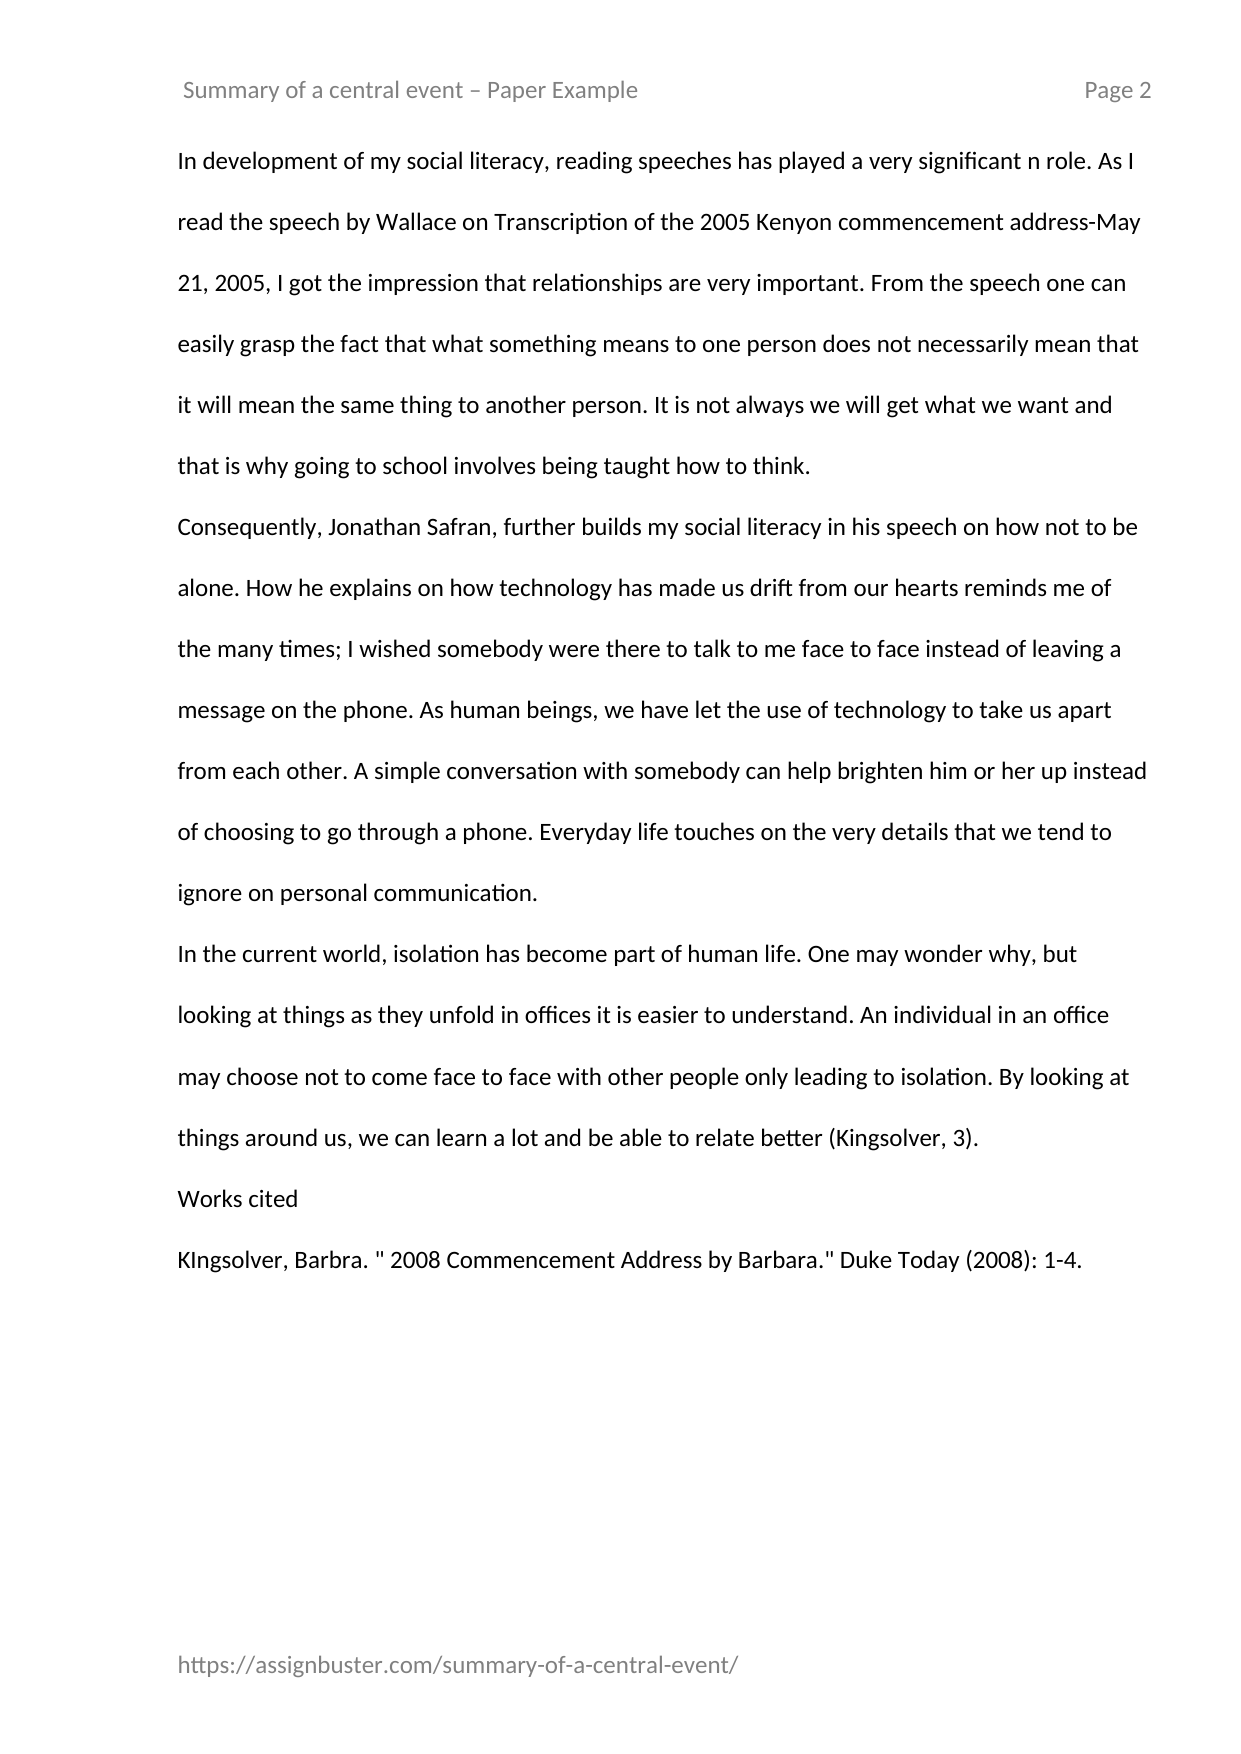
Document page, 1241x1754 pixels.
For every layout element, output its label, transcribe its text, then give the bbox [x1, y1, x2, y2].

text In development of my social literacy, reading speeches has played a very significant n role. As I read the speech by Wallace on Transcription of the 2005 Kenyon commencement address-May 21, 2005, I got the impression that relationships are very important. From the speech one can easily grasp the fact that what something means to one person does not necessarily mean that it will mean the same thing to another person. It is not always we will get what we want and that is why going to school involves being taught how to think. Consequently, Jonathan Safran, further builds my social literacy in his speech on how not to be alone. How he explains on how technology has made us drift from our hearts reminds me of the many times; I wished somebody were there to talk to me face to face instead of leaving a message on the phone. As human beings, we have let the use of technology to take us apart from each other. A simple conversation with somebody can help brighten him or her up instead of choosing to go through a phone. Everyday life touches on the very details that we tend to ignore on personal communication. In the current world, isolation has become part of human life. One may wonder why, but looking at things as they unfold in offices it is easier to understand. An individual in an office may choose not to come face to face with other people only leading to isolation. By looking at things around us, we can learn a lot and be able to relate better (Kingsolver, 3). Works cited KIngsolver, Barbra. " 2008 Commencement Address by Barbara." Duke Today (2008): 1-4. [177, 145, 1152, 1274]
